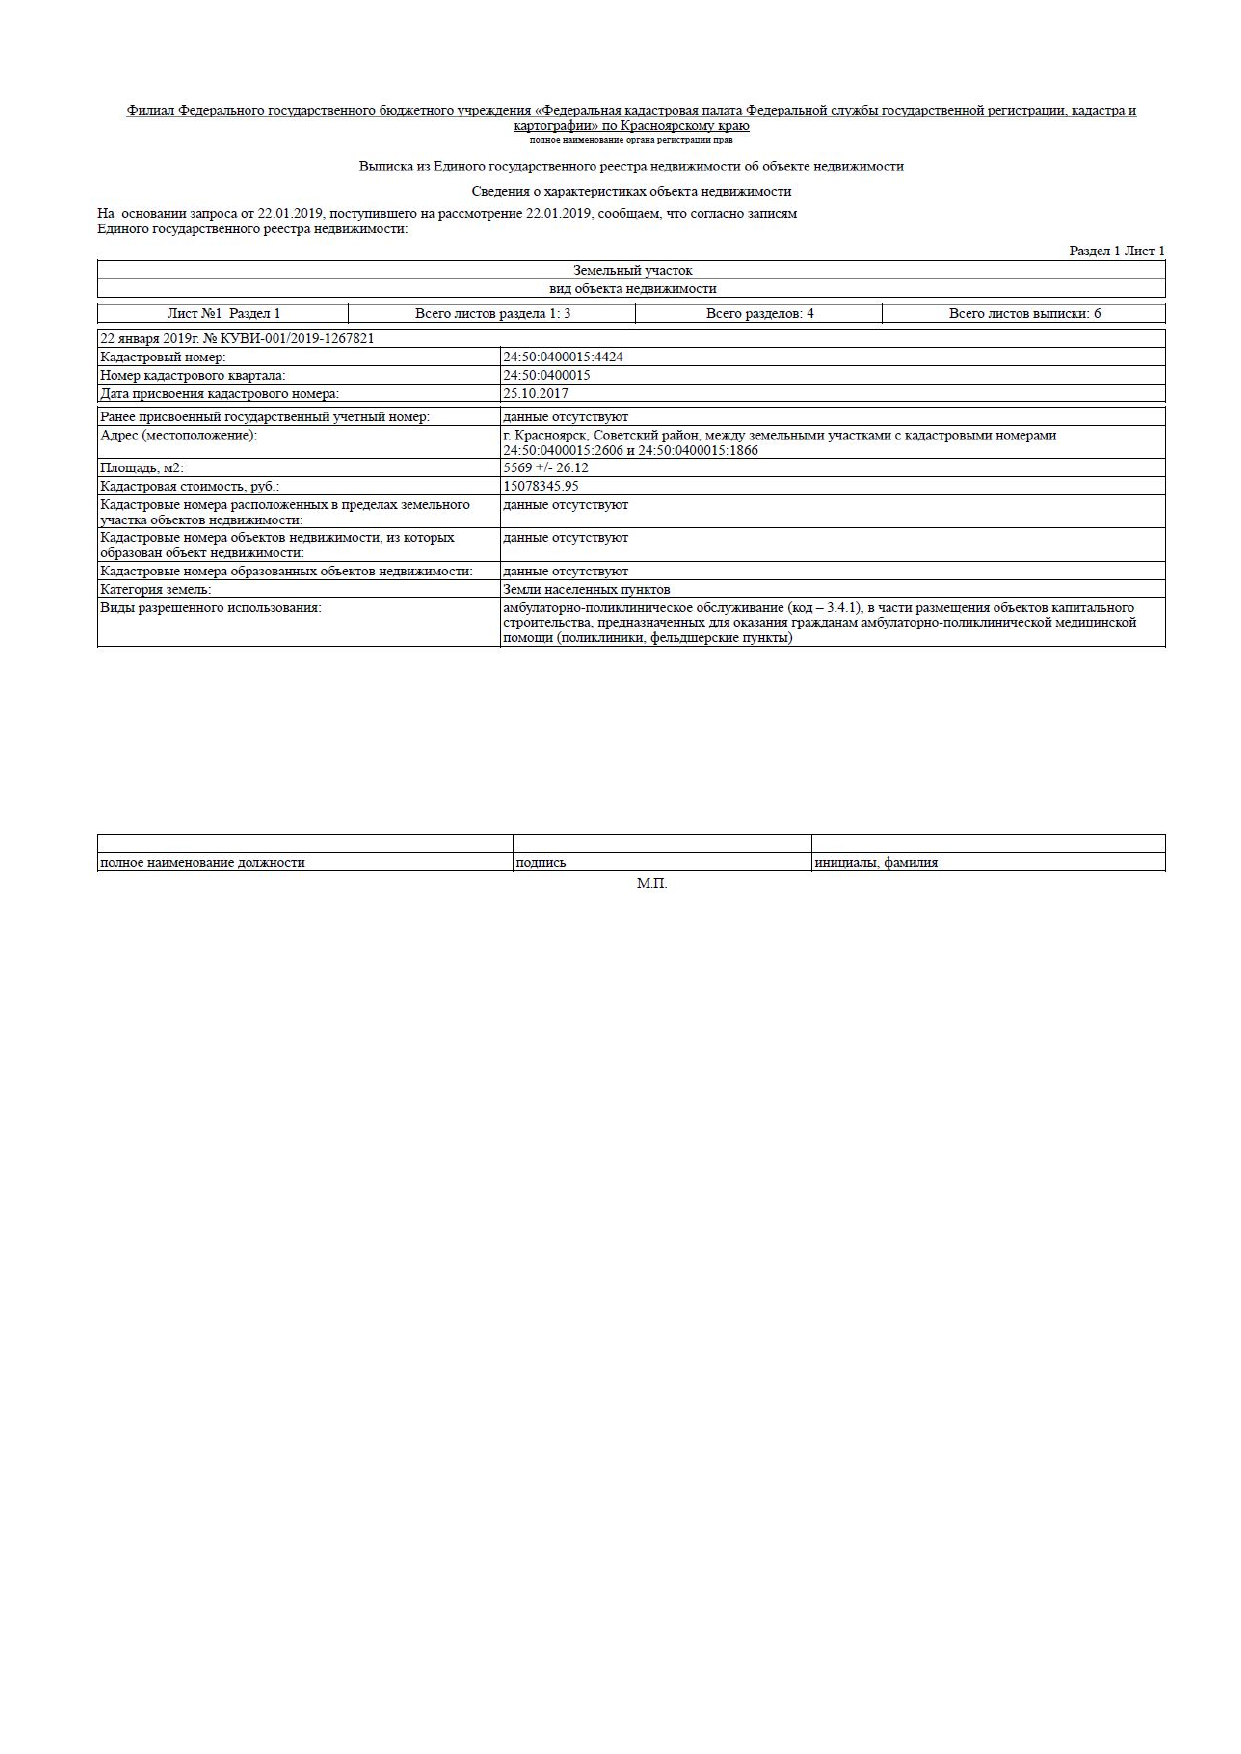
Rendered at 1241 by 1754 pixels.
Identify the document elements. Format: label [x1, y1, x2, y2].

picture [88, 91, 1182, 896]
